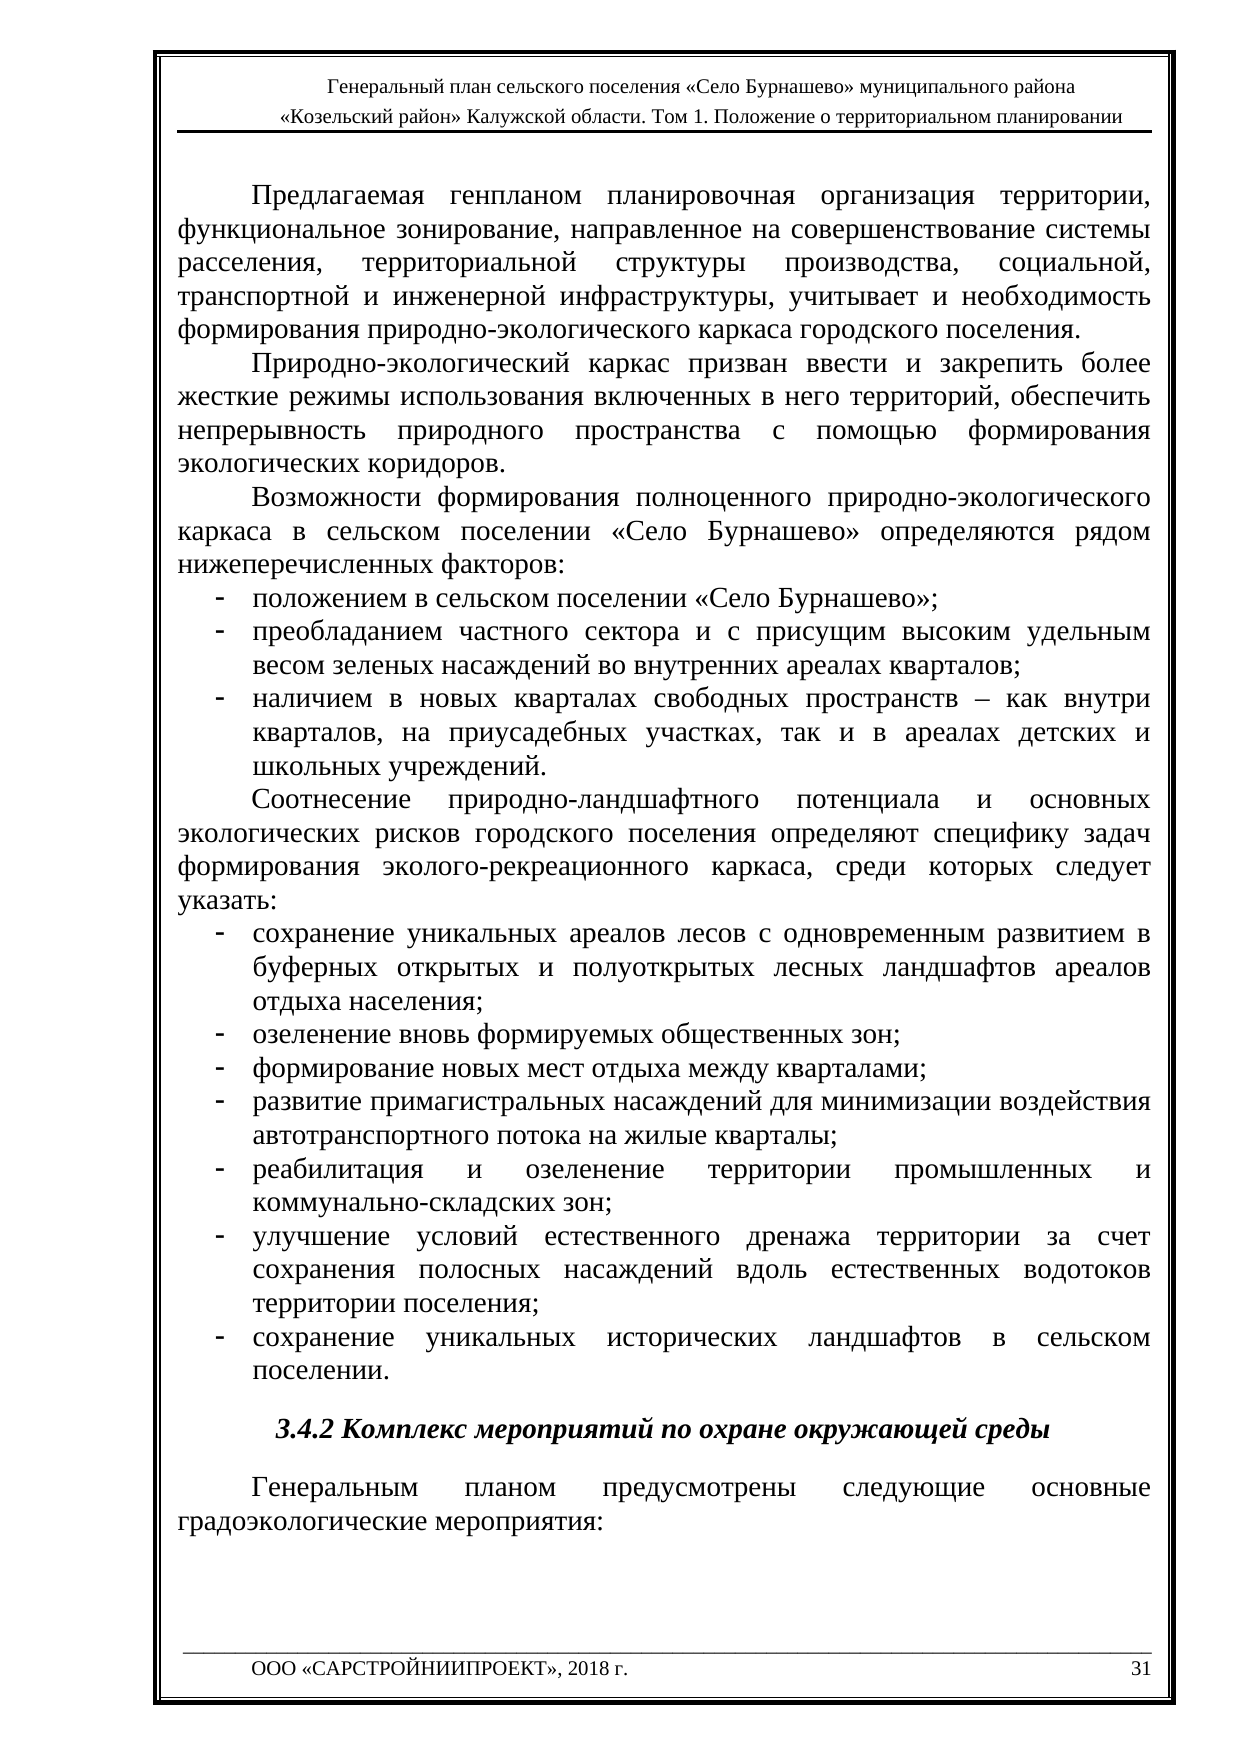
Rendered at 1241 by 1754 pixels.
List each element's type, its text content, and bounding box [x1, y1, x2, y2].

text Генеральным планом предусмотрены следующие основные градоэкологические мероприятия: [177, 1469, 1152, 1536]
list сохранение уникальных исторических ландшафтов в сельском поселении. [215, 1319, 1152, 1386]
text Природно-экологический каркас призван ввести и закрепить более жесткие режимы использования включенных в него территорий, обеспечить непрерывность природного пространства с помощью формирования экологических коридоров. [177, 345, 1152, 479]
subtitle 3.4.2 Комплекс мероприятий по охране окружающей среды [177, 1411, 1152, 1444]
list озеленение вновь формируемых общественных зон; [215, 1016, 1152, 1050]
list положением в сельском поселении «Село Бурнашево»; [215, 580, 1152, 613]
list развитие примагистральных насаждений для минимизации воздействия автотранспортного потока на жилые кварталы; [215, 1083, 1152, 1151]
list улучшение условий естественного дренажа территории за счет сохранения полосных насаждений вдоль естественных водотоков территории поселения; [215, 1218, 1152, 1319]
text Соотнесение природно-ландшафтного потенциала и основных экологических рисков городского поселения определяют специфику задач формирования эколого-рекреационного каркаса, среди которых следует указать: [177, 781, 1152, 916]
list формирование новых мест отдыха между кварталами; [215, 1050, 1152, 1083]
list сохранение уникальных ареалов лесов с одновременным развитием в буферных открытых и полуоткрытых лесных ландшафтов ареалов отдыха населения; [215, 916, 1152, 1016]
list реабилитация и озеленение территории промышленных и коммунально-складских зон; [215, 1151, 1152, 1218]
text Возможности формирования полноценного природно-экологического каркаса в сельском поселении «Село Бурнашево» определяются рядом нижеперечисленных факторов: [177, 479, 1152, 580]
text Предлагаемая генпланом планировочная организация территории, функциональное зонирование, направленное на совершенствование системы расселения, территориальной структуры производства, социальной, транспортной и инженерной инфраструктуры, учитывает и необходимость формирования природно-экологического каркаса городского поселения. [177, 177, 1152, 345]
list наличием в новых кварталах свободных пространств – как внутри кварталов, на приусадебных участках, так и в ареалах детских и школьных учреждений. [215, 681, 1152, 781]
list преобладанием частного сектора и с присущим высоким удельным весом зеленых насаждений во внутренних ареалах кварталов; [215, 613, 1152, 681]
